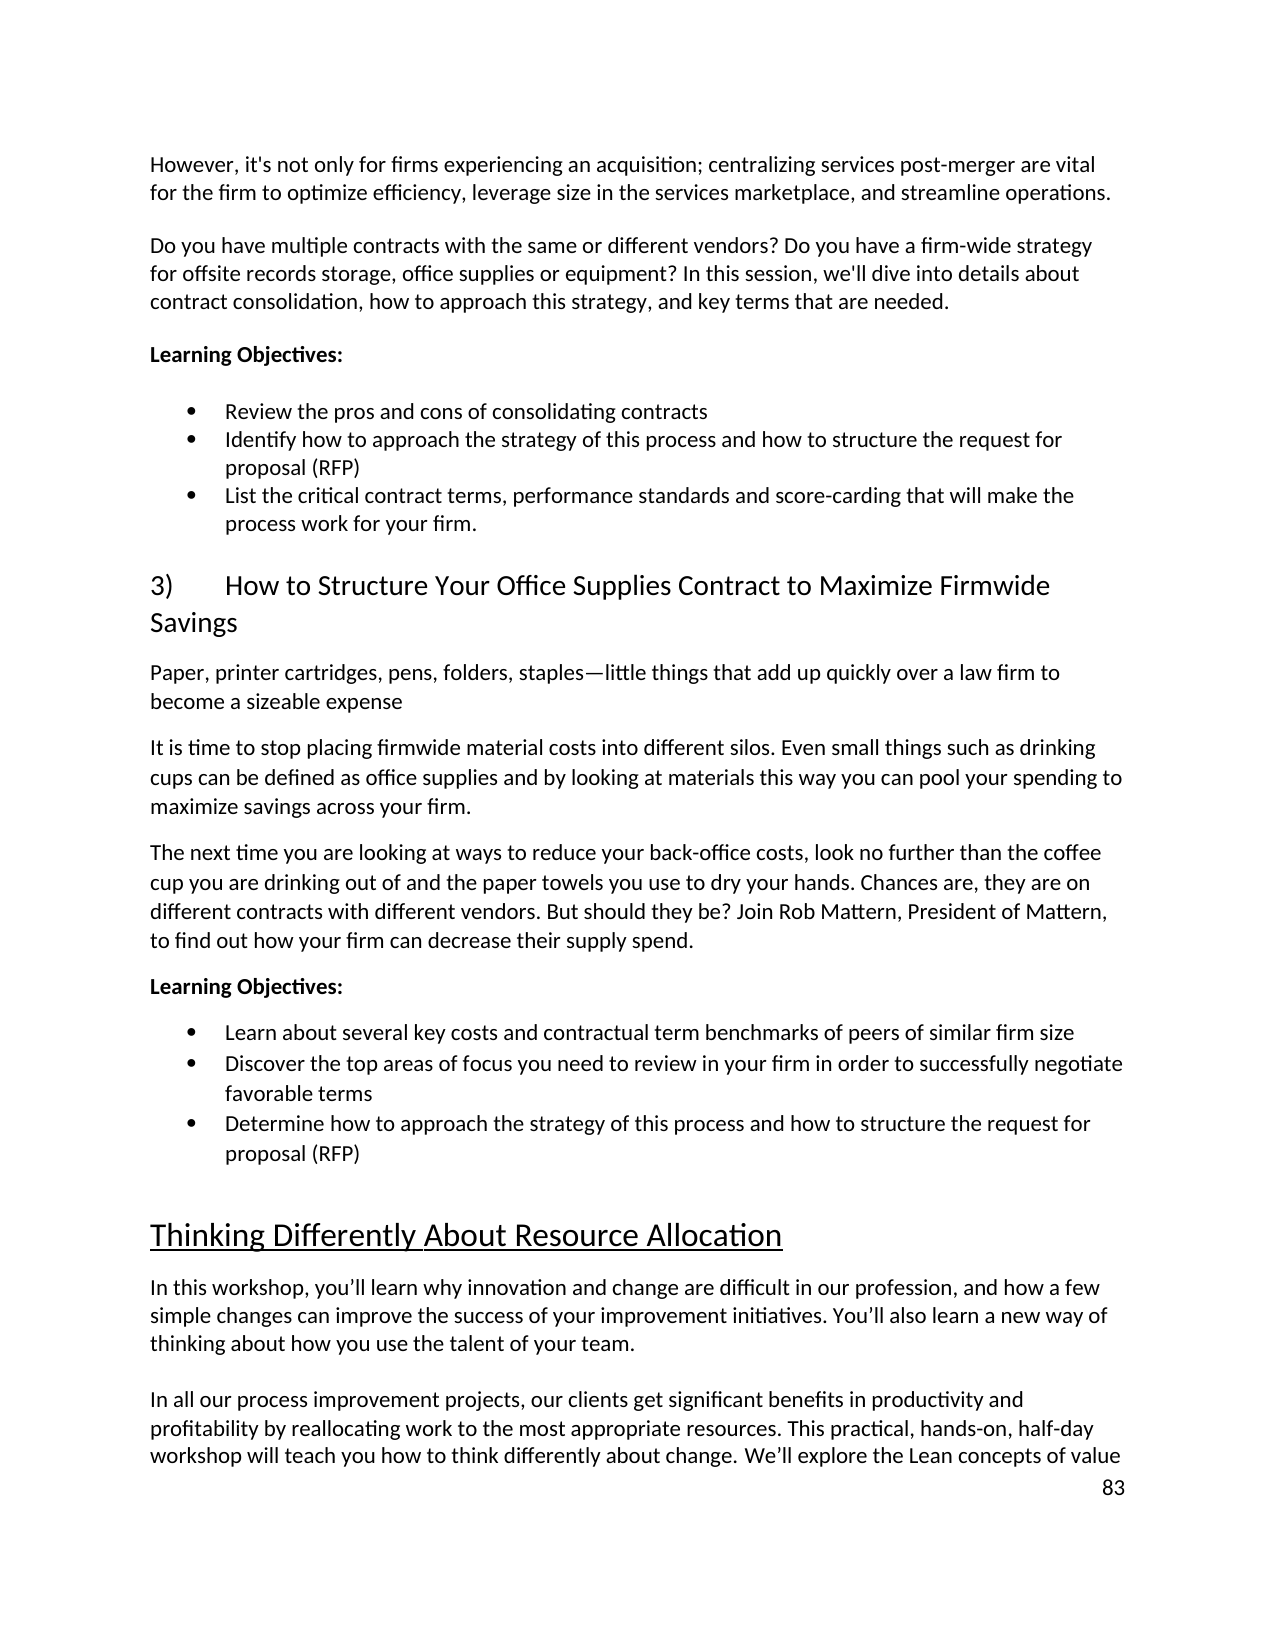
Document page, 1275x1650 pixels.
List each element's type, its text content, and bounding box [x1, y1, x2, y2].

list Discover the top areas of focus you need to review in your firm in order to successfully negotiate favorable terms [187, 1049, 1125, 1107]
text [150, 150, 1125, 206]
list Learn about several key costs and contractual term benchmarks of peers of similar firm size [187, 1018, 1125, 1046]
list Identify how to approach the strategy of this process and how to structure the request for proposal (RFP) [187, 425, 1125, 481]
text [150, 1386, 1125, 1470]
list Determine how to approach the strategy of this process and how to structure the request for proposal (RFP) [187, 1109, 1125, 1167]
text It is time to stop placing firmwide material costs into different silos. Even small things such as drinking cups can be defined as office supplies and by looking at materials this way you can pool your spending to maximize savings across your firm. [150, 733, 1125, 820]
text 3) How to Structure Your Office Supplies Contract to Maximize Firmwide Savings [150, 567, 1125, 639]
text Do you have multiple contracts with the same or different vendors? Do you have a firm-wide strategy for offsite records storage, office supplies or equipment? In this session, we'll dive into details about contract consolidation, how to approach this strategy, and key terms that are needed. [150, 231, 1125, 315]
text In this workshop, you’ll learn why innovation and change are difficult in our profession, and how a few simple changes can improve the success of your improvement initiatives. You’ll also learn a new way of thinking about how you use the talent of your team. [150, 1273, 1125, 1358]
list List the critical contract terms, performance standards and score-carding that will make the process work for your firm. [187, 481, 1125, 537]
text Learning Objectives: [150, 972, 1125, 1000]
list Review the pros and cons of consolidating contracts [187, 397, 1125, 425]
text Paper, printer cartridges, pens, folders, staples—little things that add up quickly over a law firm to become a sizeable expense [150, 658, 1125, 715]
text The next time you are looking at ways to reduce your back-office costs, look no further than the coffee cup you are drinking out of and the paper towels you use to dry your hands. Chances are, they are on different contracts with different vendors. But should they be? Join Rob Mattern, President of Mattern, to find out how your firm can decrease their supply spend. [150, 838, 1125, 954]
text Thinking Diﬀerently About Resource Allocation [150, 1214, 1125, 1255]
text Learning Objectives: [150, 340, 1125, 368]
